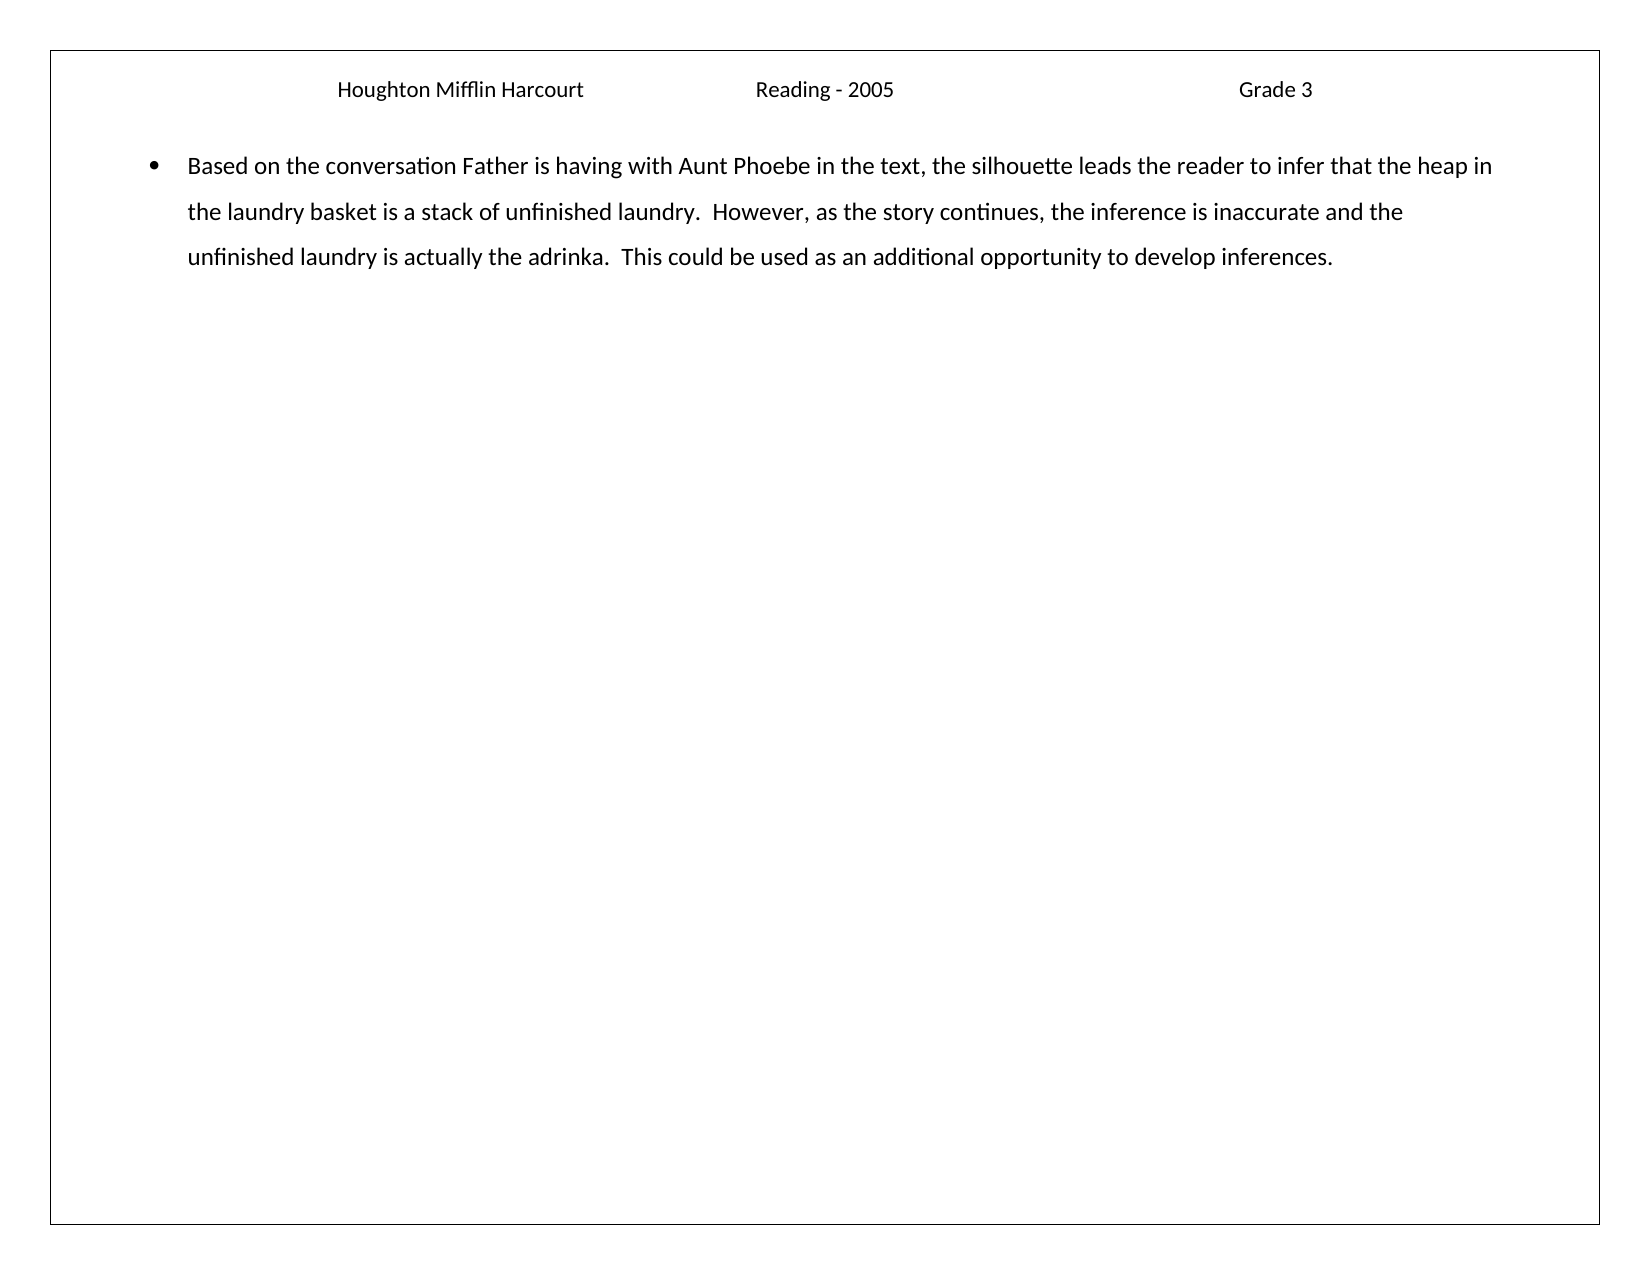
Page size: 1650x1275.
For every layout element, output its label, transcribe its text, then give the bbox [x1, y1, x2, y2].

list Based on the conversation Father is having with Aunt Phoebe in the text, the silhouette leads the reader to infer that the heap in the laundry basket is a stack of unfinished laundry. However, as the story continues, the inference is inaccurate and the unfinished laundry is actually the adrinka. This could be used as an additional opportunity to develop inferences. [150, 150, 1500, 272]
